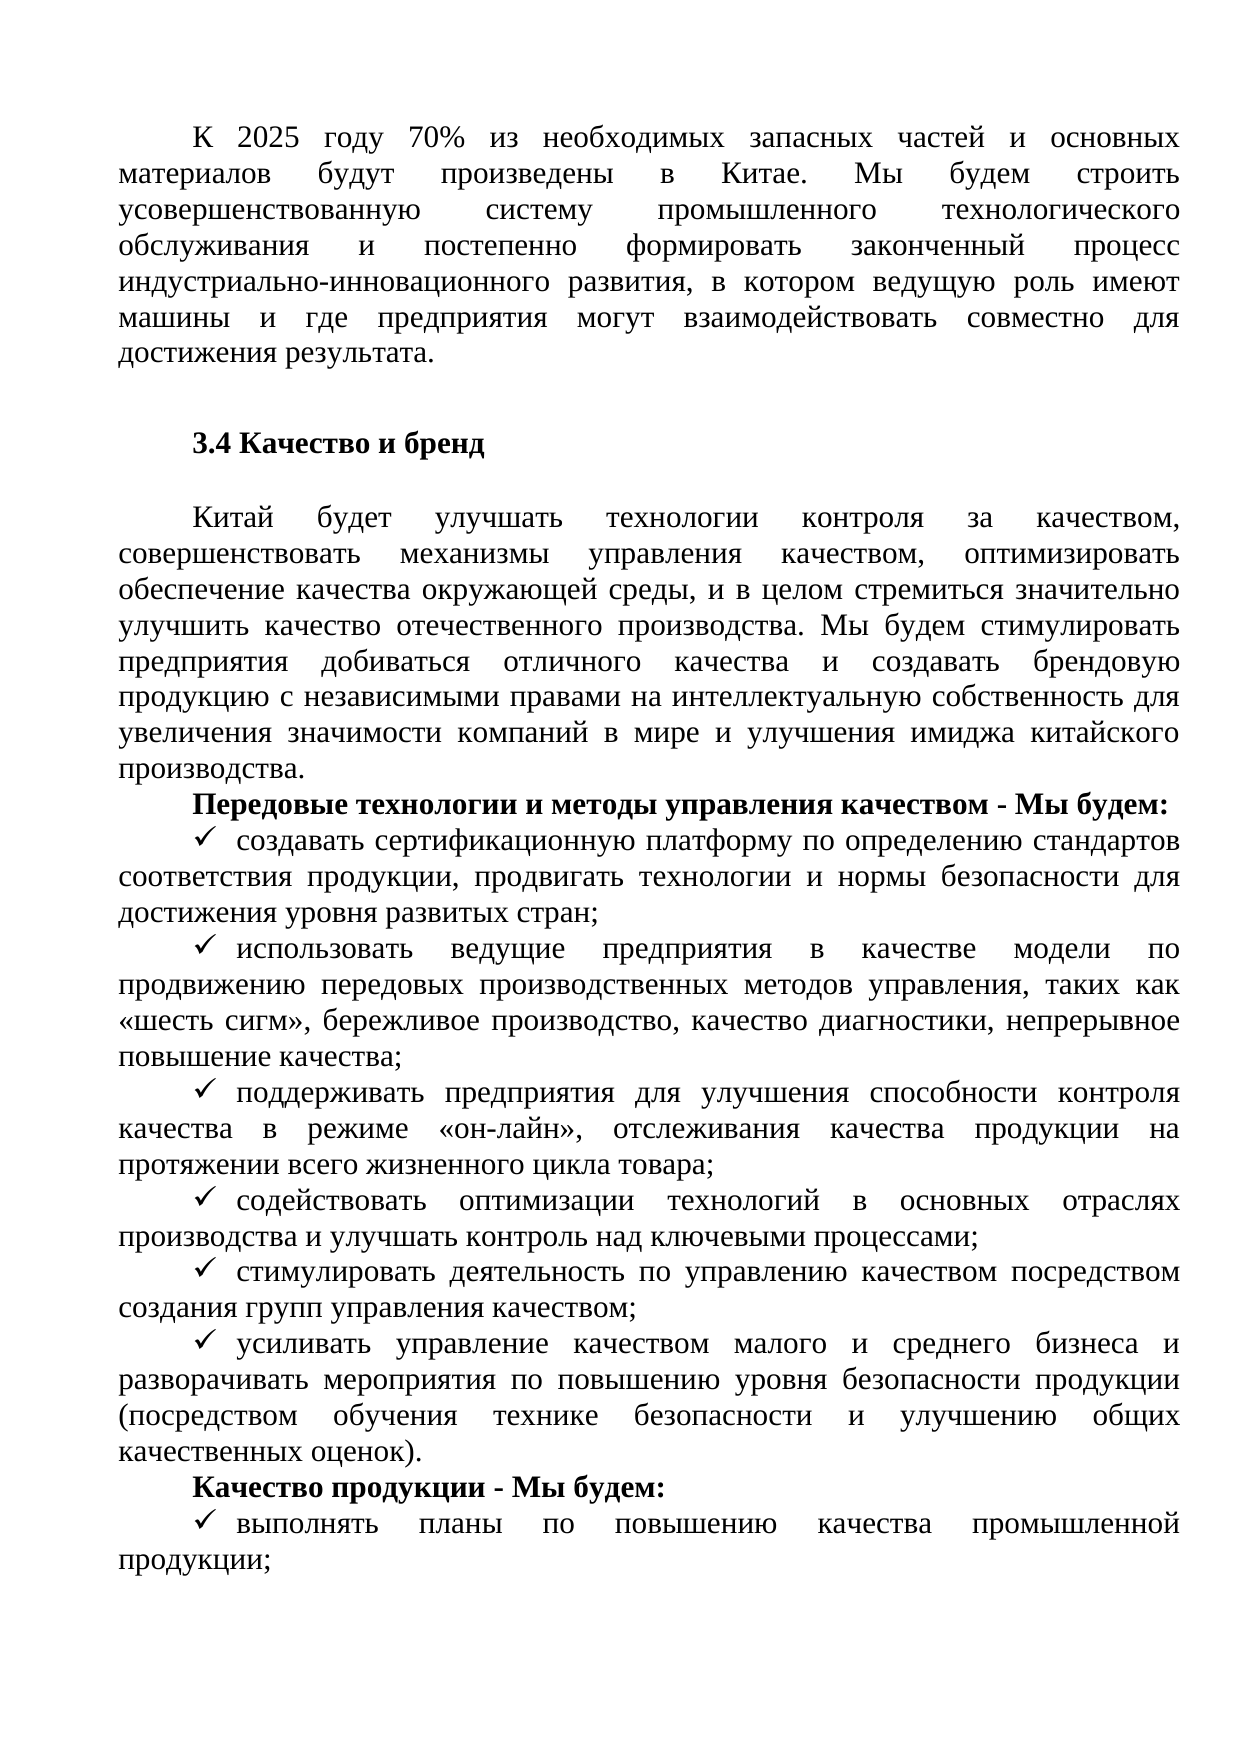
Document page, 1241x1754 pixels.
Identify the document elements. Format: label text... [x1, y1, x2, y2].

subtitle 3.4 Качество и бренд [118, 424, 1181, 460]
list поддерживать предприятия для улучшения способности контроля качества в режиме «он-лайн», отслеживания качества продукции на протяжении всего жизненного цикла товара; [118, 1073, 1181, 1181]
list стимулировать деятельность по управлению качеством посредством создания групп управления качеством; [118, 1253, 1181, 1324]
list усиливать управление качеством малого и среднего бизнеса и разворачивать мероприятия по повышению уровня безопасности продукции (посредством обучения технике безопасности и улучшению общих качественных оценок). [118, 1324, 1181, 1468]
list создавать сертификационную платформу по определению стандартов соответствия продукции, продвигать технологии и нормы безопасности для достижения уровня развитых стран; [118, 821, 1181, 929]
list выполнять планы по повышению качества промышленной продукции; [118, 1504, 1181, 1576]
text Китай будет улучшать технологии контроля за качеством, совершенствовать механизмы управления качеством, оптимизировать обеспечение качества окружающей среды, и в целом стремиться значительно улучшить качество отечественного производства. Мы будем стимулировать предприятия добиваться отличного качества и создавать брендовую продукцию с независимыми правами на интеллектуальную собственность для увеличения значимости компаний в мире и улучшения имиджа китайского производства. [118, 498, 1181, 786]
list содействовать оптимизации технологий в основных отраслях производства и улучшать контроль над ключевыми процессами; [118, 1181, 1181, 1253]
list использовать ведущие предприятия в качестве модели по продвижению передовых производственных методов управления, таких как «шесть сигм», бережливое производство, качество диагностики, непрерывное повышение качества; [118, 929, 1181, 1073]
text К 2025 году 70% из необходимых запасных частей и основных материалов будут произведены в Китае. Мы будем строить усовершенствованную систему промышленного технологического обслуживания и постепенно формировать законченный процесс индустриально-инновационного развития, в котором ведущую роль имеют машины и где предприятия могут взаимодействовать совместно для достижения результата. [118, 118, 1181, 370]
text Качество продукции - Мы будем: [118, 1468, 1181, 1504]
text Передовые технологии и методы управления качеством - Мы будем: [118, 786, 1181, 821]
